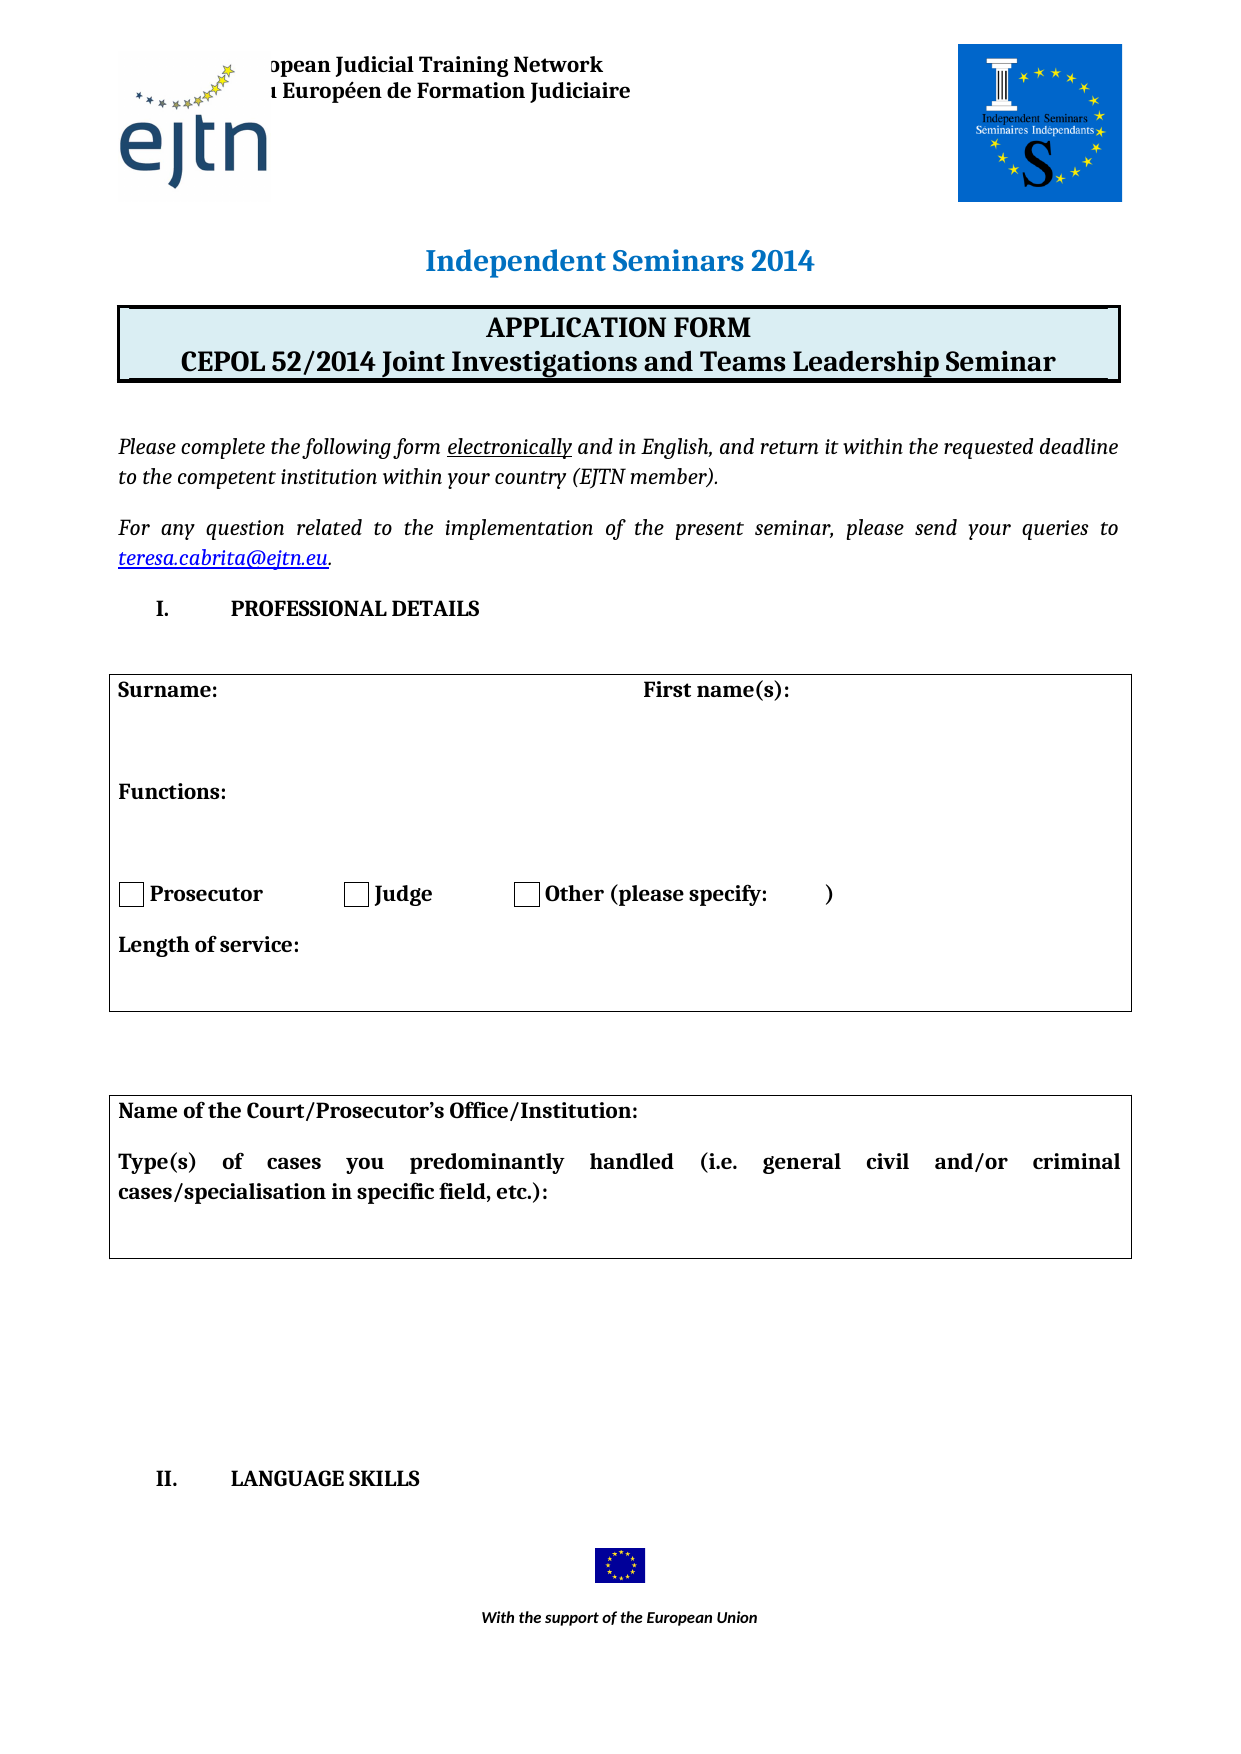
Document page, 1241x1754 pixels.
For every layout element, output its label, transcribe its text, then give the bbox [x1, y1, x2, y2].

picture [118, 51, 272, 202]
picture [595, 1548, 646, 1583]
text Length of service: [110, 929, 1131, 958]
text Prosecutor Judge Other (please specify: ) [110, 878, 1131, 907]
list LANGUAGE SKILLS [156, 1466, 1122, 1492]
list PROFESSIONAL DETAILS [156, 596, 1122, 622]
text Functions: [110, 776, 1131, 805]
text Surname: First name(s): [110, 675, 1131, 703]
table_header APPLICATION FORM CEPOL 52/2014 Joint Investigations and Teams Leadership Seminar [120, 308, 1118, 379]
text For any question related to the implementation of the present seminar, please send your queries to teresa.cabrita@ejtn.eu. [118, 515, 1122, 571]
text Independent Seminars 2014 [118, 202, 1122, 279]
text Please complete the following form electronically and in English, and return it within the requested deadline to the competent institution within your country (EJTN member). [118, 433, 1122, 490]
picture [958, 44, 1123, 202]
text Name of the Court/Prosecutor’s Office/Institution: [110, 1096, 1131, 1124]
text Type(s) of cases you predominantly handled (i.e. general civil and/or criminal cases/specialisation in specific field, etc.): [110, 1146, 1131, 1205]
